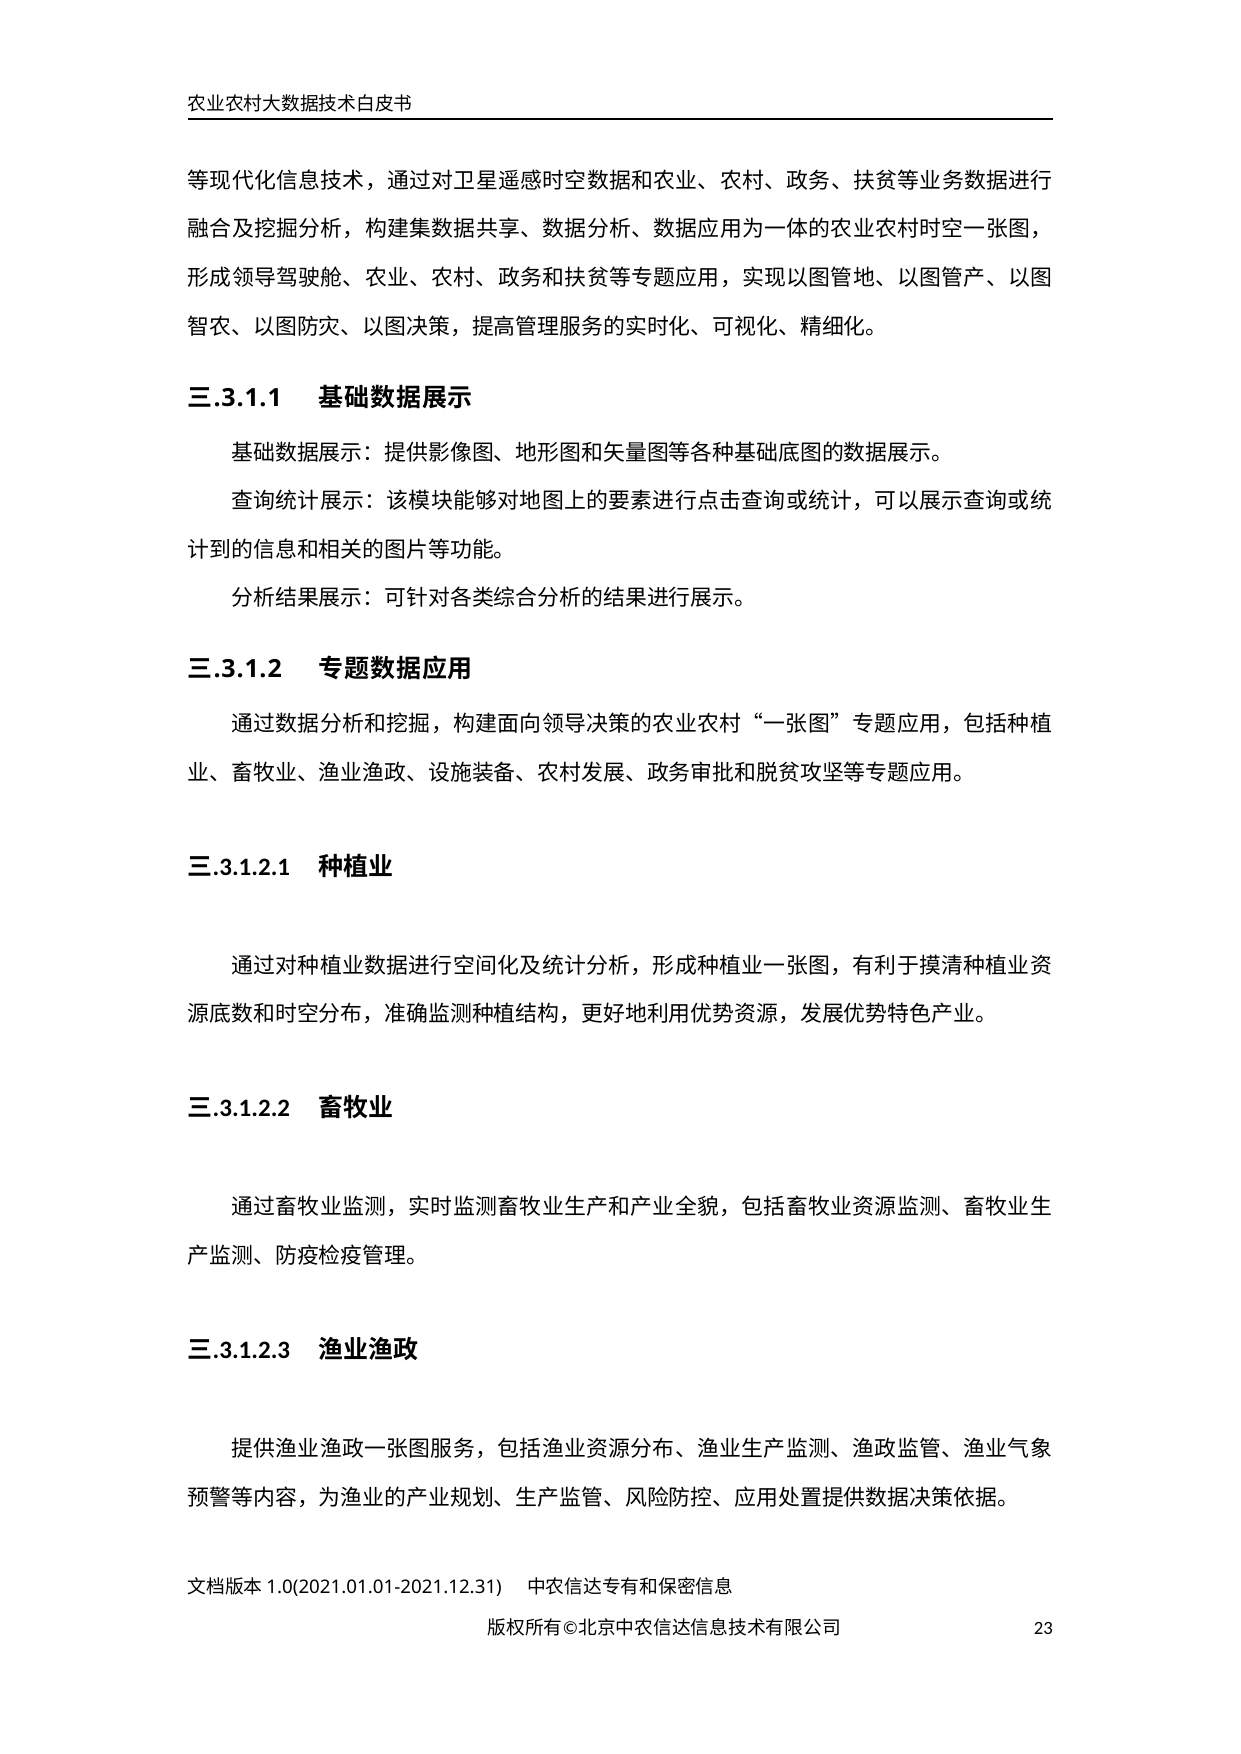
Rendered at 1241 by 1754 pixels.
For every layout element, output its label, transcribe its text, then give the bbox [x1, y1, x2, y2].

subtitle 渔业渔政 [187, 1315, 1053, 1380]
text 通过对种植业数据进行空间化及统计分析，形成种植业一张图，有利于摸清种植业资源底数和时空分布，准确监测种植结构，更好地利用优势资源，发展优势特色产业。 [187, 947, 1053, 1028]
text 通过畜牧业监测，实时监测畜牧业生产和产业全貌，包括畜牧业资源监测、畜牧业生产监测、防疫检疫管理。 [187, 1189, 1053, 1270]
text 分析结果展示：可针对各类综合分析的结果进行展示。 [187, 580, 1053, 612]
subtitle 种植业 [187, 832, 1053, 897]
subtitle 畜牧业 [187, 1073, 1053, 1138]
text 基础数据展示：提供影像图、地形图和矢量图等各种基础底图的数据展示。 [187, 434, 1053, 467]
text 通过数据分析和挖掘，构建面向领导决策的农业农村“一张图”专题应用，包括种植业、畜牧业、渔业渔政、设施装备、农村发展、政务审批和脱贫攻坚等专题应用。 [187, 706, 1053, 787]
subtitle 专题数据应用 [187, 634, 1053, 699]
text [187, 162, 1053, 341]
text 查询统计展示：该模块能够对地图上的要素进行点击查询或统计，可以展示查询或统计到的信息和相关的图片等功能。 [187, 483, 1053, 564]
text 提供渔业渔政一张图服务，包括渔业资源分布、渔业生产监测、渔政监管、渔业气象预警等内容，为渔业的产业规划、生产监管、风险防控、应用处置提供数据决策依据。 [187, 1431, 1053, 1512]
subtitle 基础数据展示 [187, 363, 1053, 428]
